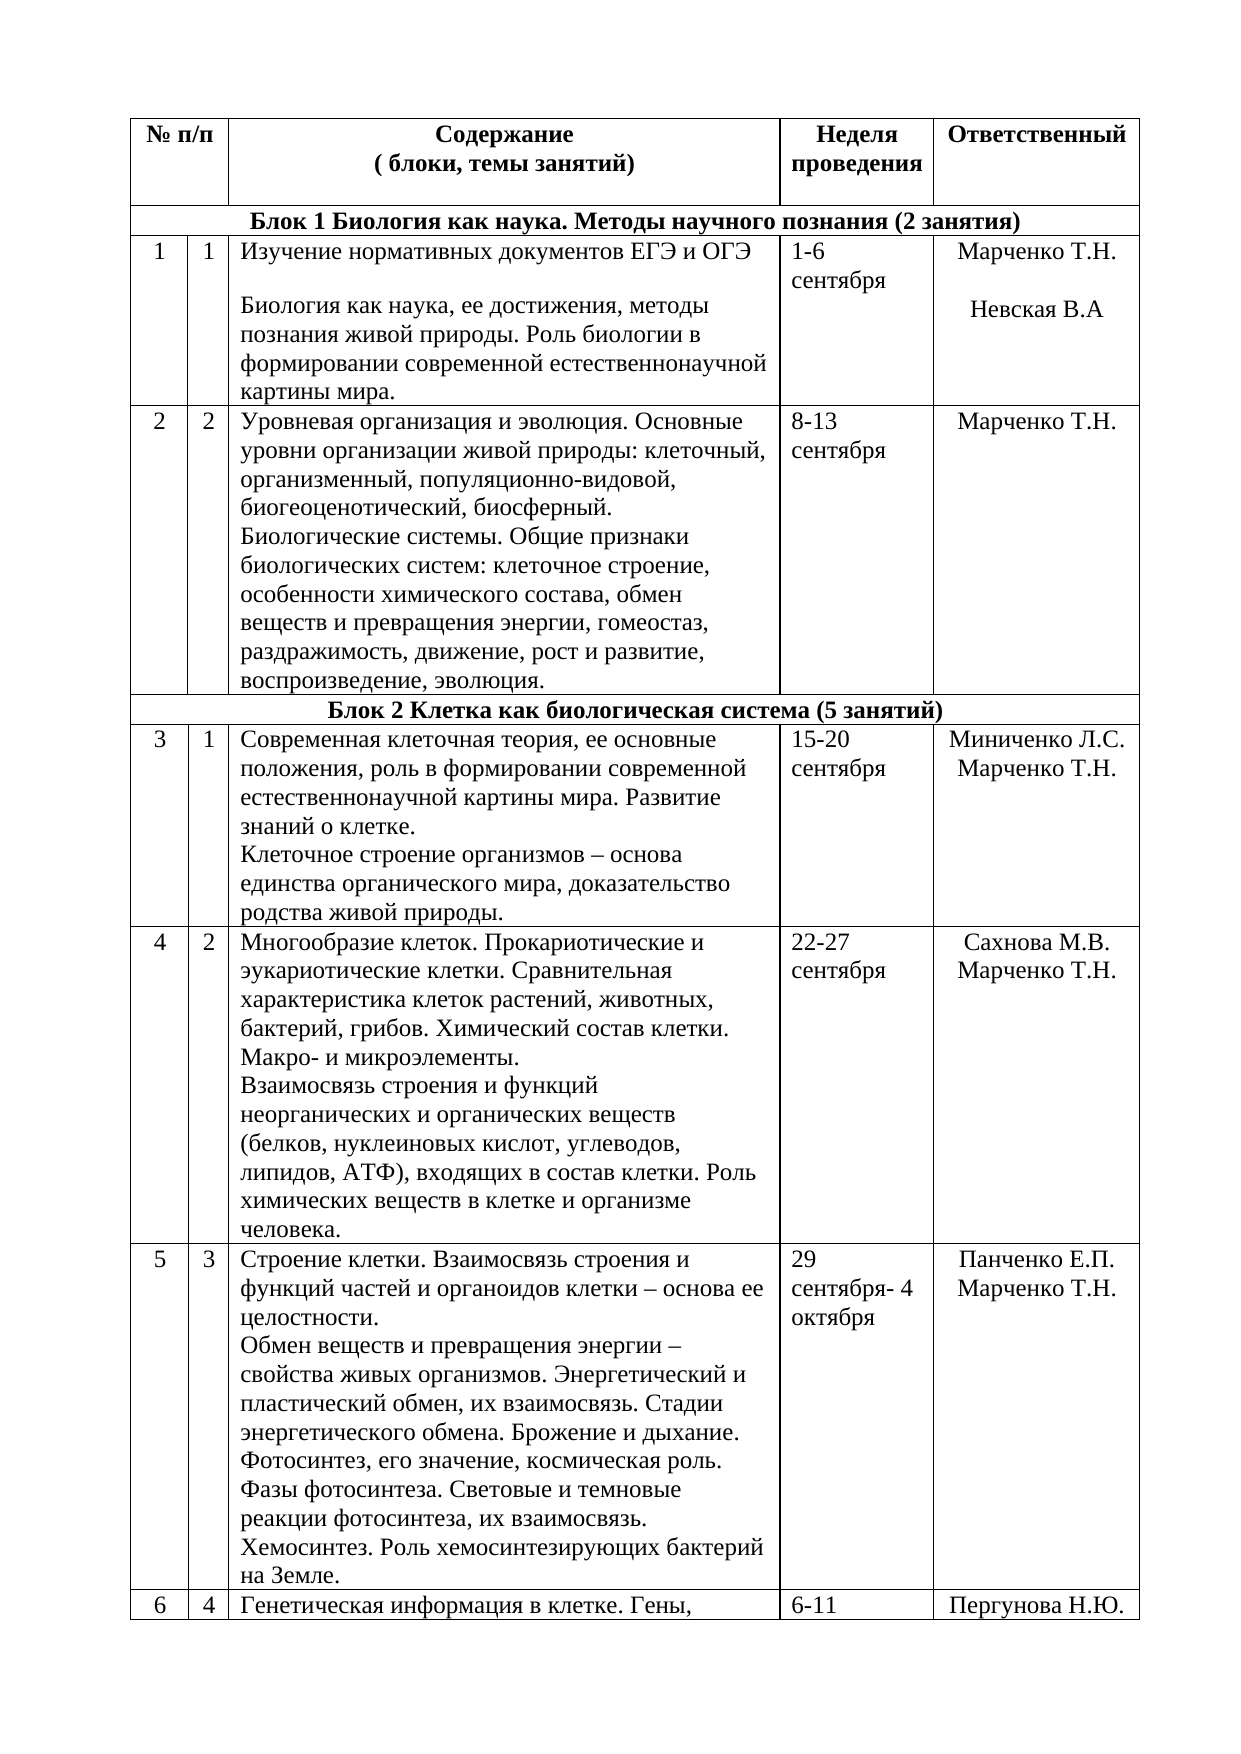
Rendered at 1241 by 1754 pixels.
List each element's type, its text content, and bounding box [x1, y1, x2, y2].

table_header Ответственный [934, 119, 1139, 205]
table_cell 6 [131, 1590, 188, 1619]
table_cell 1 [188, 236, 228, 405]
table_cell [229, 1590, 779, 1619]
table_cell 4 [189, 1590, 228, 1619]
table_cell 22-27 сентября [781, 927, 933, 1243]
table_cell 1 [131, 236, 187, 405]
table_header № п/п [131, 119, 228, 205]
table_cell 2 [131, 406, 187, 694]
table_cell 1 [189, 725, 228, 926]
table_cell Сахнова М.В. Марченко Т.Н. [934, 927, 1139, 1243]
table_cell 4 [131, 927, 188, 1243]
table_cell Блок 2 Клетка как биологическая система (5 занятий) [131, 695, 1139, 723]
table_cell Панченко Е.П. Марченко Т.Н. [934, 1244, 1139, 1589]
table_cell 6-11 октября [781, 1590, 933, 1619]
table_cell 2 [188, 406, 228, 694]
table_cell 15-20 сентября [781, 725, 933, 926]
table_cell Изучение нормативных документов ЕГЭ и ОГЭ Биология как наука, ее достижения, методы познания живой природы. Роль биологии в формировании современной естественнонаучной картины мира. [229, 236, 779, 405]
table_cell 5 [131, 1244, 188, 1589]
table_cell 8-13 сентября [781, 406, 933, 694]
table_cell Блок 1 Биология как наука. Методы научного познания (2 занятия) [131, 206, 1139, 235]
table_cell 29 сентября- 4 октября [781, 1244, 933, 1589]
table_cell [934, 1590, 1139, 1619]
table_cell 3 [131, 725, 188, 926]
table_cell 2 [189, 927, 228, 1243]
table_cell Уровневая организация и эволюция. Основные уровни организации живой природы: клеточный, организменный, популяционно-видовой, биогеоценотический, биосферный. Биологические системы. Общие признаки биологических систем: клеточное строение, особенности химического состава, обмен веществ и превращения энергии, гомеостаз, раздражимость, движение, рост и развитие, воспроизведение, эволюция. [229, 406, 779, 694]
table_header Неделя проведения [781, 119, 933, 205]
table_cell Марченко Т.Н. [934, 406, 1139, 694]
table_cell Миниченко Л.С. Марченко Т.Н. [934, 725, 1139, 926]
table_cell Строение клетки. Взаимосвязь строения и функций частей и органоидов клетки – основа ее целостности. Обмен веществ и превращения энергии – свойства живых организмов. Энергетический и пластический обмен, их взаимосвязь. Стадии энергетического обмена. Брожение и дыхание. Фотосинтез, его значение, космическая роль. Фазы фотосинтеза. Световые и темновые реакции фотосинтеза, их взаимосвязь. Хемосинтез. Роль хемосинтезирующих бактерий на Земле. [229, 1244, 779, 1589]
table_cell Многообразие клеток. Прокариотические и эукариотические клетки. Сравнительная характеристика клеток растений, животных, бактерий, грибов. Химический состав клетки. Макро- и микроэлементы. Взаимосвязь строения и функций неорганических и органических веществ (белков, нуклеиновых кислот, углеводов, липидов, АТФ), входящих в состав клетки. Роль химических веществ в клетке и организме человека. [229, 927, 779, 1243]
table_cell Современная клеточная теория, ее основные положения, роль в формировании современной естественнонаучной картины мира. Развитие знаний о клетке. Клеточное строение организмов – основа единства органического мира, доказательство родства живой природы. [229, 725, 779, 926]
table_cell 1-6 сентября [781, 236, 933, 405]
table_header Содержание ( блоки, темы занятий) [229, 119, 779, 205]
table_cell 3 [189, 1244, 228, 1589]
table_cell Марченко Т.Н. Невская В.А [934, 236, 1139, 405]
